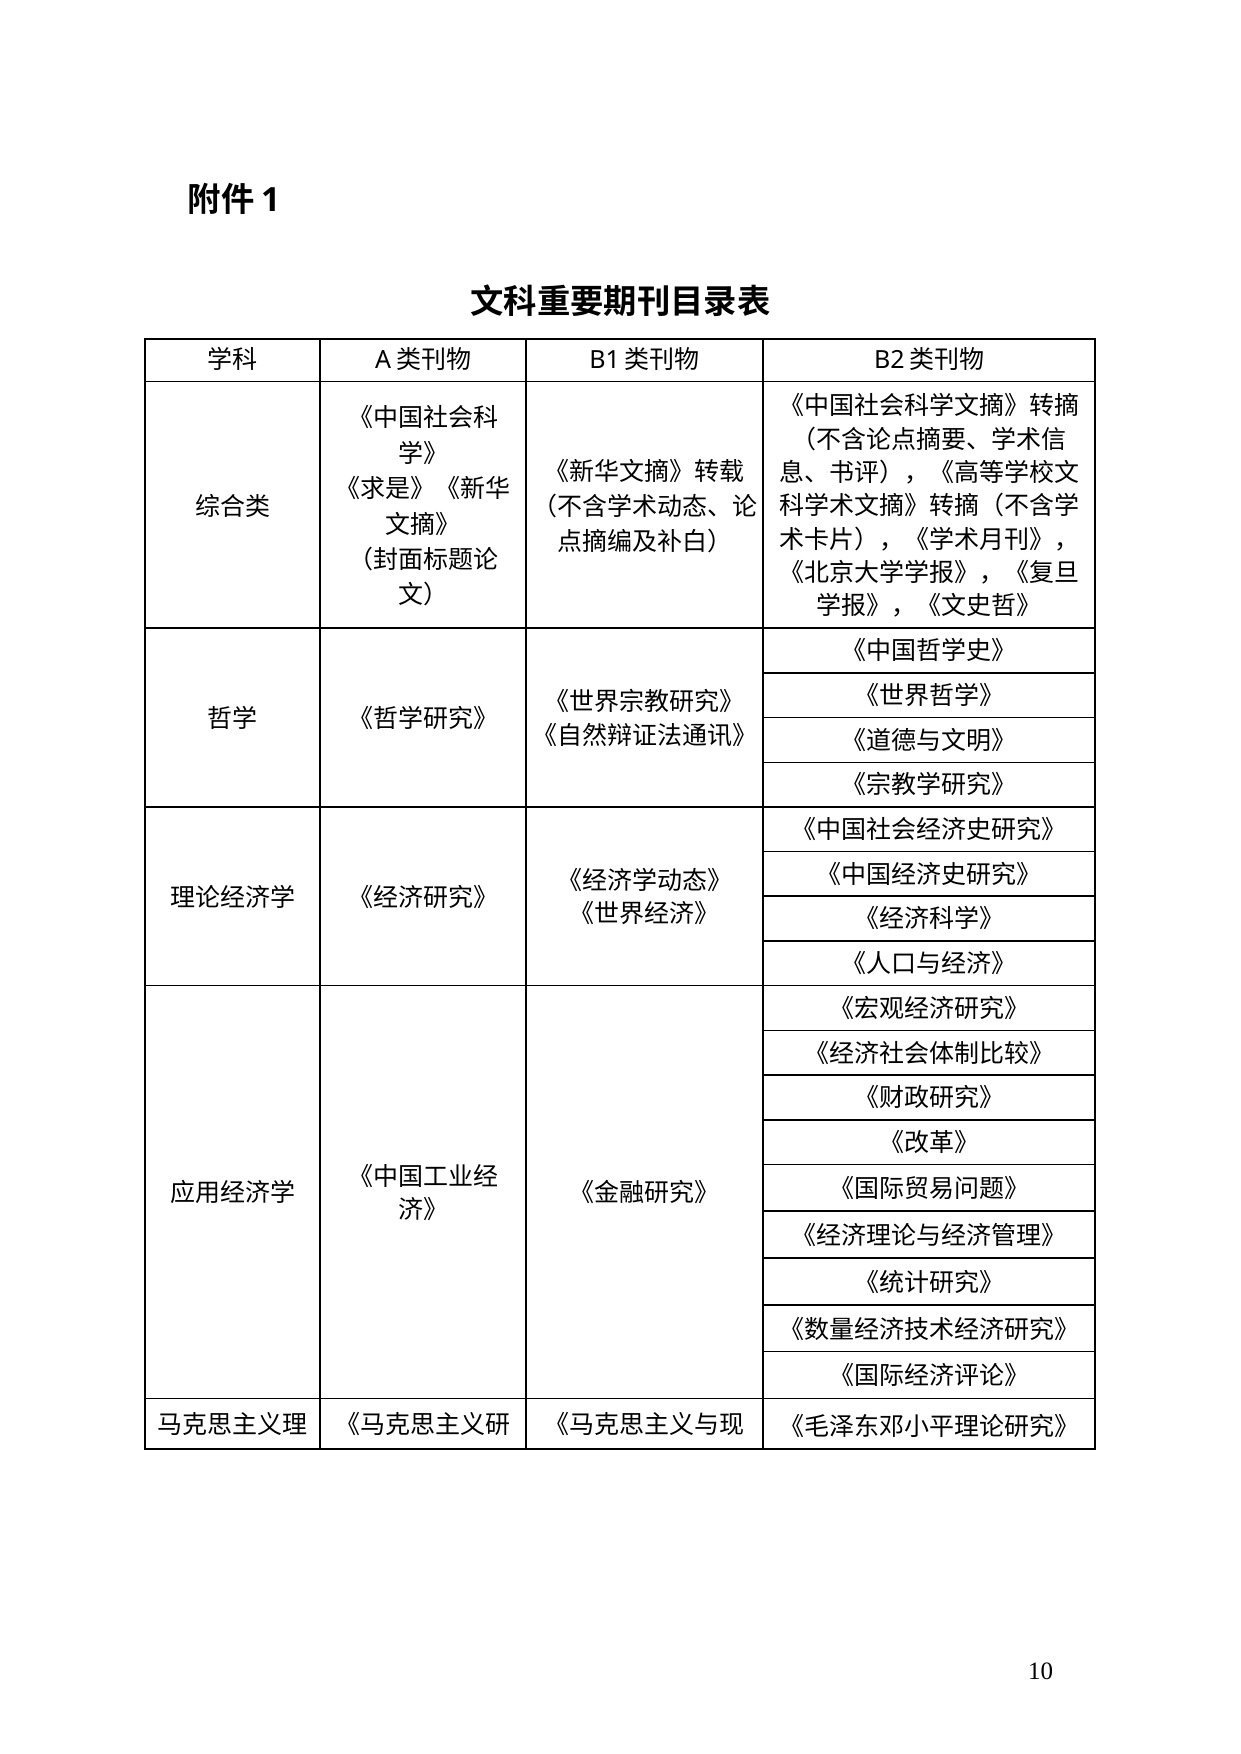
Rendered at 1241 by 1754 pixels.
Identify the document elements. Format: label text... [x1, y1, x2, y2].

table_cell 《经济学动态》 《世界经济》 [527, 808, 762, 985]
table_cell 《毛泽东邓小平理论研究》 [764, 1399, 1094, 1448]
table_cell 《中国社会科学文摘》转摘 （不含论点摘要、学术信息、书评），《高等学校文科学术文摘》转摘（不含学术卡片），《学术月刊》，《北京大学学报》，《复旦学报》，《文史哲》 [764, 382, 1094, 627]
table_cell 应用经济学 [146, 986, 319, 1397]
table_cell 《财政研究》 [764, 1076, 1094, 1119]
table_cell 《国际经济评论》 [764, 1352, 1094, 1397]
table_cell 《宏观经济研究》 [764, 986, 1094, 1029]
table_cell 《经济科学》 [764, 897, 1094, 940]
table_cell 《新华文摘》转载 （不含学术动态、论点摘编及补白） [527, 382, 762, 627]
table_header B2类刊物 [764, 340, 1094, 381]
table_cell 《国际贸易问题》 [764, 1165, 1094, 1210]
table_cell 《哲学研究》 [321, 629, 525, 806]
table_header B1类刊物 [527, 340, 762, 381]
table_cell 《马克思主义与现实》 [527, 1399, 762, 1448]
table_cell 《世界哲学》 [764, 674, 1094, 717]
table_cell 《中国经济史研究》 [764, 852, 1094, 895]
table_cell 《人口与经济》 [764, 942, 1094, 985]
table_cell 《经济社会体制比较》 [764, 1031, 1094, 1074]
table_cell 《金融研究》 [527, 986, 762, 1397]
table_cell 《中国工业经济》 [321, 986, 525, 1397]
table_cell 《改革》 [764, 1121, 1094, 1163]
table_cell 《马克思主义研究》 [321, 1399, 525, 1448]
table_cell 《世界宗教研究》 《自然辩证法通讯》 [527, 629, 762, 806]
table_cell 《中国社会经济史研究》 [764, 808, 1094, 851]
table_cell 《道德与文明》 [764, 718, 1094, 761]
table_cell 《中国社会科学》 《求是》《新华文摘》 （封面标题论文） [321, 382, 525, 627]
table_header A类刊物 [321, 340, 525, 381]
table_cell 哲学 [146, 629, 319, 806]
table_cell 理论经济学 [146, 808, 319, 985]
table_cell 《中国哲学史》 [764, 629, 1094, 672]
table_cell 《统计研究》 [764, 1259, 1094, 1304]
table_cell 马克思主义理论 [146, 1399, 319, 1448]
text 附件1 [187, 178, 1053, 220]
table_cell 综合类 [146, 382, 319, 627]
table_cell 《经济研究》 [321, 808, 525, 985]
table_cell 《数量经济技术经济研究》 [764, 1306, 1094, 1351]
table_header 学科 [146, 340, 319, 381]
text 文科重要期刊目录表 [187, 282, 1053, 321]
table_cell 《经济理论与经济管理》 [764, 1212, 1094, 1257]
table_cell 《宗教学研究》 [764, 763, 1094, 806]
